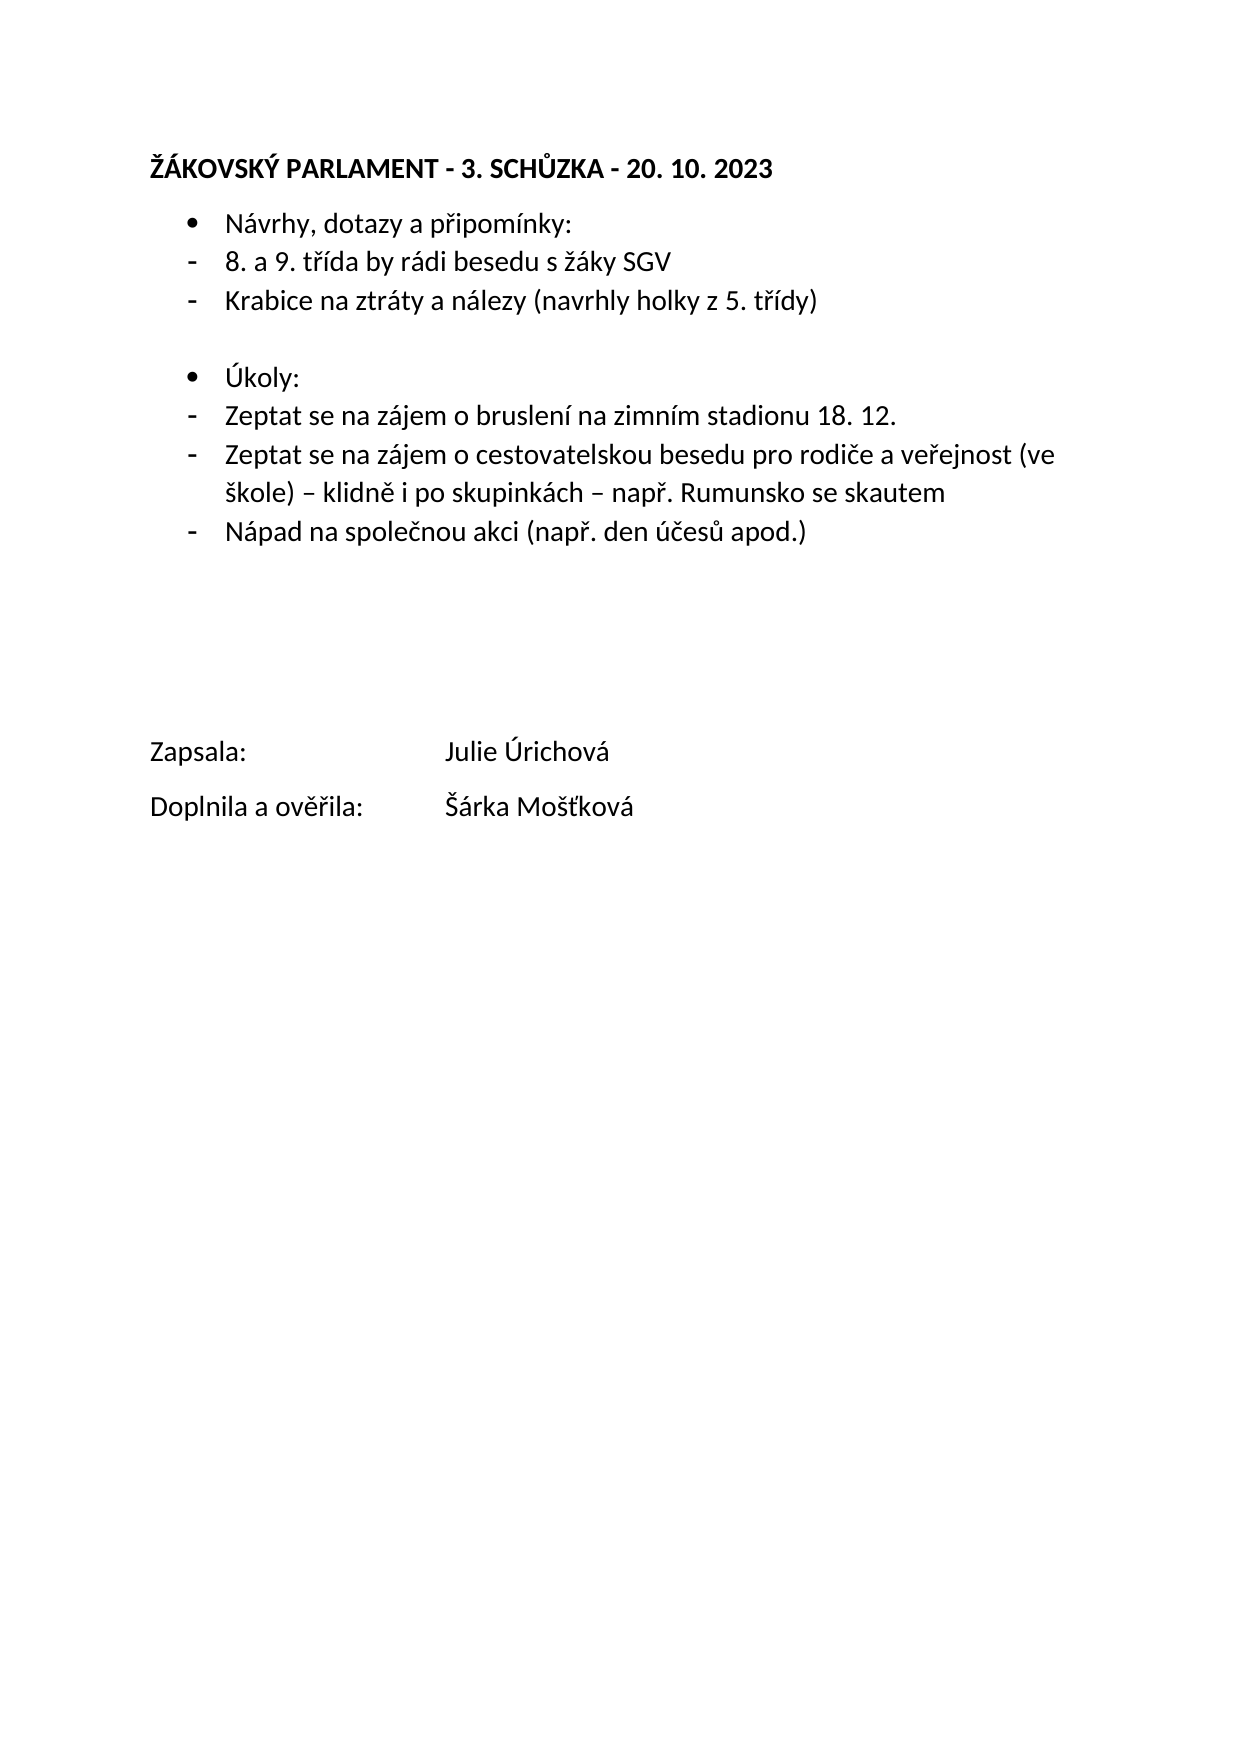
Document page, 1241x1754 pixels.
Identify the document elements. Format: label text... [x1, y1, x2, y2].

text Zapsala: Julie Úrichová [150, 733, 1090, 769]
list Krabice na ztráty a nálezy (navrhly holky z 5. třídy) [187, 282, 1090, 318]
list 8. a 9. třída by rádi besedu s žáky SGV [187, 243, 1090, 279]
list Zeptat se na zájem o cestovatelskou besedu pro rodiče a veřejnost (ve škole) – klidně i po skupinkách – např. Rumunsko se skautem [187, 436, 1090, 510]
list Úkoly: [187, 359, 1090, 394]
list Zeptat se na zájem o bruslení na zimním stadionu 18. 12. [187, 397, 1090, 433]
list Nápad na společnou akci (např. den účesů apod.) [187, 513, 1090, 548]
text Doplnila a ověřila: Šárka Mošťková [150, 788, 1090, 824]
text ŽÁKOVSKÝ PARLAMENT - 3. SCHŮZKA - 20. 10. 2023 [150, 150, 1090, 186]
list Návrhy, dotazy a připomínky: [187, 205, 1090, 241]
